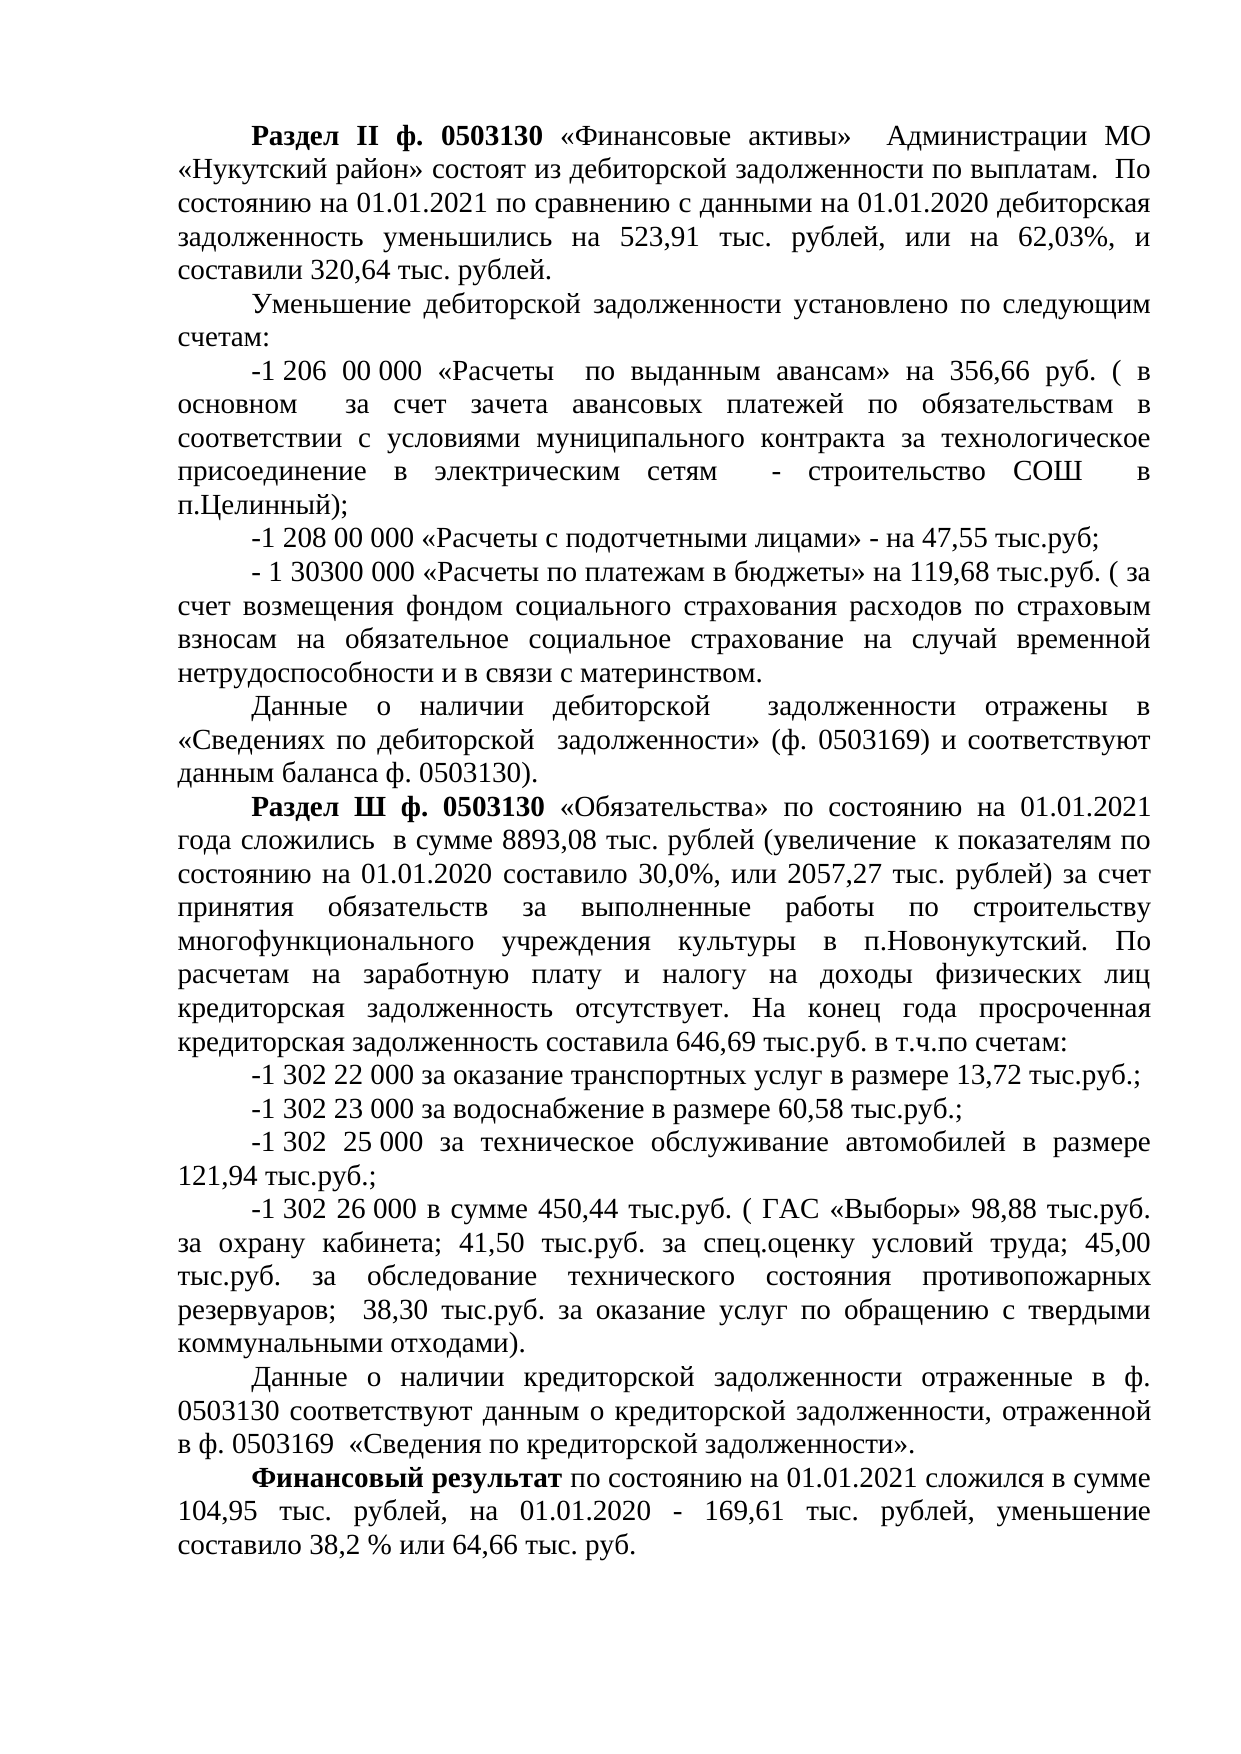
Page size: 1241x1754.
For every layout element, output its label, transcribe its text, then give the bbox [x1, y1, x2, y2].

text Уменьшение дебиторской задолженности установлено по следующим счетам: [177, 286, 1152, 353]
text Раздел II ф. 0503130 «Финансовые активы» Администрации МО «Нукутский район» состоят из дебиторской задолженности по выплатам. По состоянию на 01.01.2021 по сравнению с данными на 01.01.2020 дебиторская задолженность уменьшились на 523,91 тыс. рублей, или на 62,03%, и составили 320,64 тыс. рублей. [177, 118, 1152, 286]
text -1 302 23 000 за водоснабжение в размере 60,58 тыс.руб.; [177, 1091, 1152, 1124]
text Раздел Ш ф. 0503130 «Обязательства» по состоянию на 01.01.2021 года сложились в сумме 8893,08 тыс. рублей (увеличение к показателям по состоянию на 01.01.2020 составило 30,0%, или 2057,27 тыс. рублей) за счет принятия обязательств за выполненные работы по строительству многофункционального учреждения культуры в п.Новонукутский. По расчетам на заработную плату и налогу на доходы физических лиц кредиторская задолженность отсутствует. На конец года просроченная кредиторская задолженность составила 646,69 тыс.руб. в т.ч.по счетам: [177, 789, 1152, 1057]
text - 1 30300 000 «Расчеты по платежам в бюджеты» на 119,68 тыс.руб. ( за счет возмещения фондом социального страхования расходов по страховым взносам на обязательное социальное страхование на случай временной нетрудоспособности и в связи с материнством. [177, 554, 1152, 688]
text Данные о наличии дебиторской задолженности отражены в «Сведениях по дебиторской задолженности» (ф. 0503169) и соответствуют данным баланса ф. 0503130). [177, 688, 1152, 789]
text -1 302 22 000 за оказание транспортных услуг в размере 13,72 тыс.руб.; [177, 1057, 1152, 1091]
text -1 302 25 000 за техническое обслуживание автомобилей в размере 121,94 тыс.руб.; [177, 1124, 1152, 1191]
text -1 208 00 000 «Расчеты с подотчетными лицами» - на 47,55 тыс.руб; [177, 521, 1152, 554]
text -1 302 26 000 в сумме 450,44 тыс.руб. ( ГАС «Выборы» 98,88 тыс.руб. за охрану кабинета; 41,50 тыс.руб. за спец.оценку условий труда; 45,00 тыс.руб. за обследование технического состояния противопожарных резервуаров; 38,30 тыс.руб. за оказание услуг по обращению с твердыми коммунальными отходами). [177, 1191, 1152, 1359]
text Финансовый результат по состоянию на 01.01.2021 сложился в сумме 104,95 тыс. рублей, на 01.01.2020 - 169,61 тыс. рублей, уменьшение составило 38,2 % или 64,66 тыс. руб. [177, 1460, 1152, 1560]
text Данные о наличии кредиторской задолженности отраженные в ф. 0503130 соответствуют данным о кредиторской задолженности, отраженной в ф. 0503169 «Сведения по кредиторской задолженности». [177, 1359, 1152, 1460]
text -1 206 00 000 «Расчеты по выданным авансам» на 356,66 руб. ( в основном за счет зачета авансовых платежей по обязательствам в соответствии с условиями муниципального контракта за технологическое присоединение в электрическим сетям - строительство СОШ в п.Целинный); [177, 353, 1152, 521]
